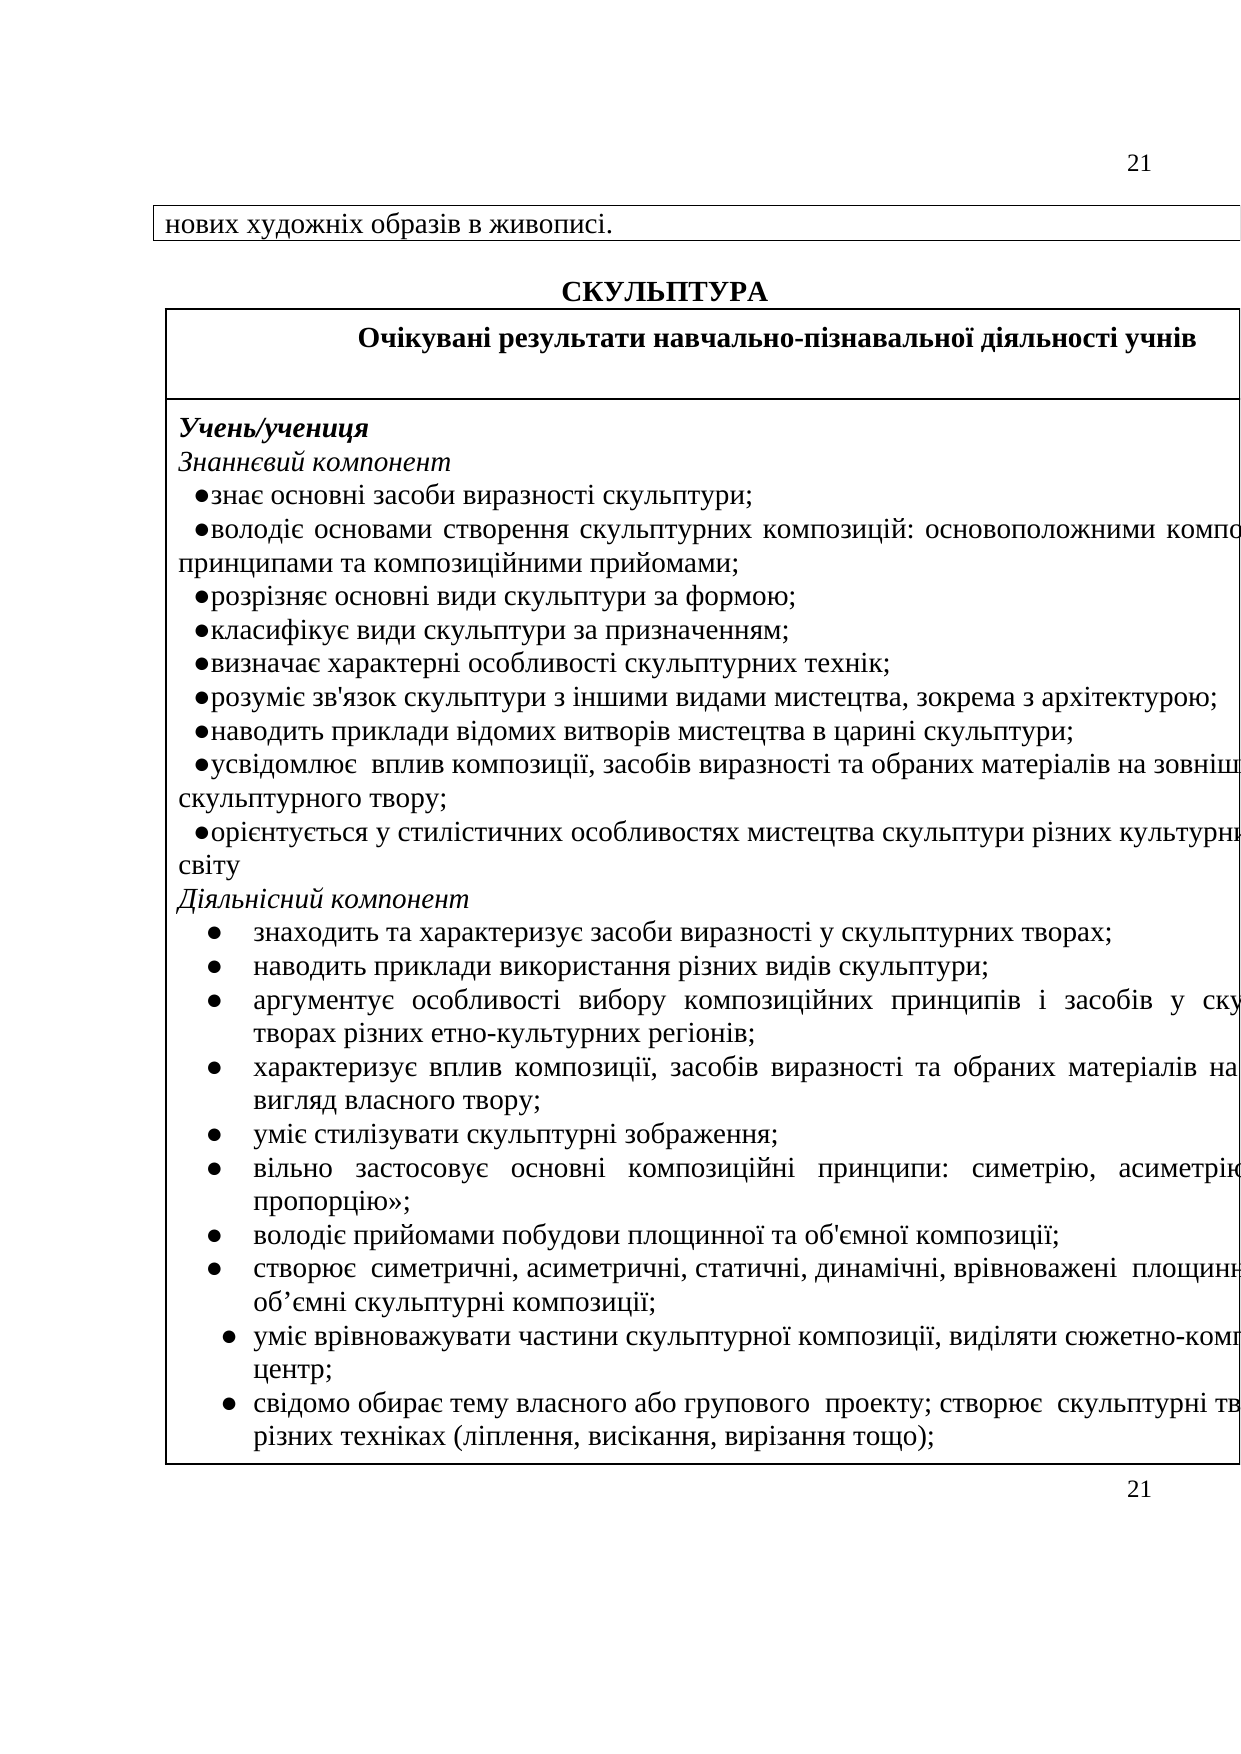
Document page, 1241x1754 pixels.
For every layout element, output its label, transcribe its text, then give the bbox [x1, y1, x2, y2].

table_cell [154, 206, 1240, 240]
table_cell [167, 400, 1239, 1462]
table_header Очікувані результати навчально-пізнавальної діяльності учнів [167, 310, 1239, 398]
text СКУЛЬПТУРА [177, 274, 1152, 308]
